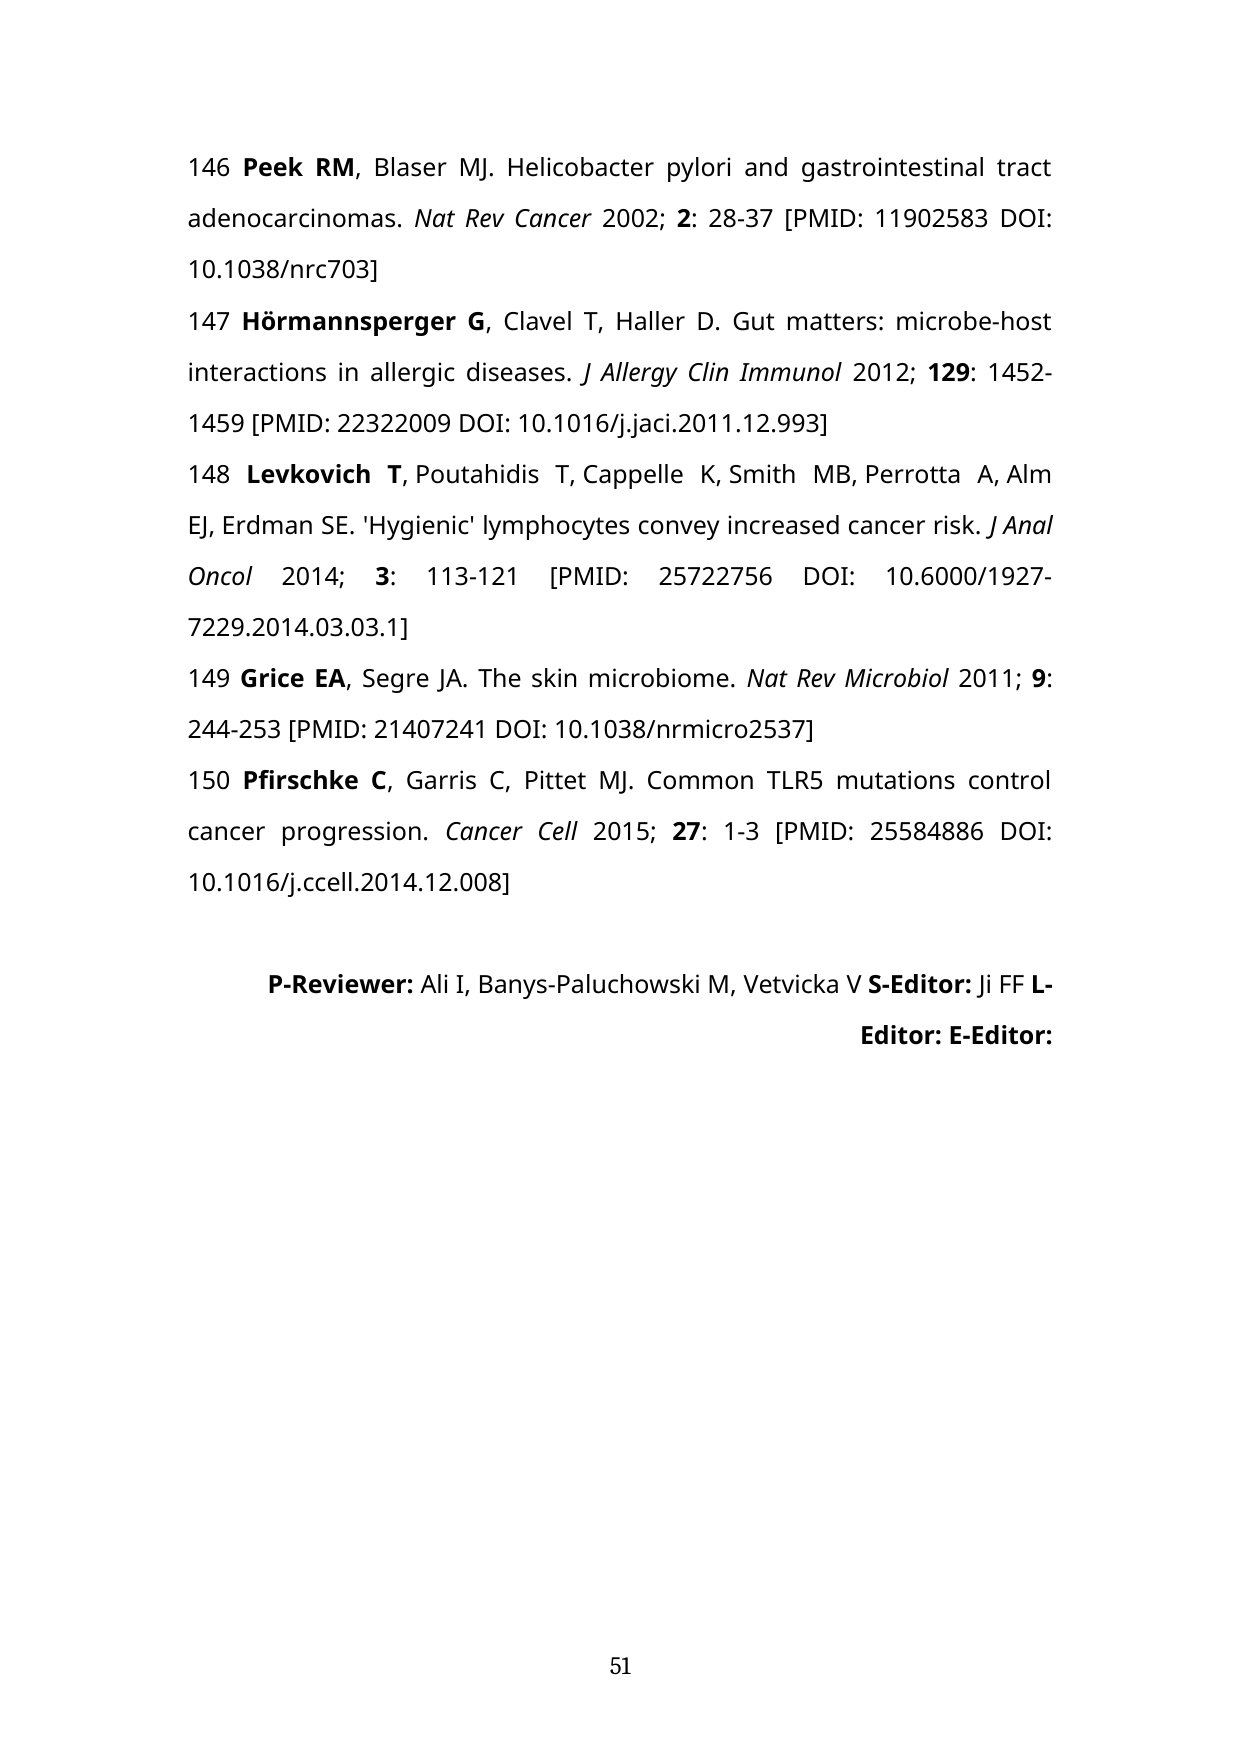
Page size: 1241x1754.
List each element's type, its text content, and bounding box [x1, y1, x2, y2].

text 148 Levkovich T, Poutahidis T, Cappelle K, Smith MB, Perrotta A, Alm EJ, Erdman SE. 'Hygienic' lymphocytes convey increased cancer risk. J Anal Oncol 2014; 3: 113-121 [PMID: 25722756 DOI: 10.6000/1927-7229.2014.03.03.1] [187, 456, 1053, 643]
text 146 Peek RM, Blaser MJ. Helicobacter pylori and gastrointestinal tract adenocarcinomas. Nat Rev Cancer 2002; 2: 28-37 [PMID: 11902583 DOI: 10.1038/nrc703] [187, 150, 1053, 286]
text 149 Grice EA, Segre JA. The skin microbiome. Nat Rev Microbiol 2011; 9: 244-253 [PMID: 21407241 DOI: 10.1038/nrmicro2537] [187, 660, 1053, 746]
text P-Reviewer: Ali I, Banys-Paluchowski M, Vetvicka V S-Editor: Ji FF L-Editor: E-Editor: [187, 967, 1053, 1052]
text 147 Hörmannsperger G, Clavel T, Haller D. Gut matters: microbe-host interactions in allergic diseases. J Allergy Clin Immunol 2012; 129: 1452-1459 [PMID: 22322009 DOI: 10.1016/j.jaci.2011.12.993] [187, 303, 1053, 439]
text 150 Pfirschke C, Garris C, Pittet MJ. Common TLR5 mutations control cancer progression. Cancer Cell 2015; 27: 1-3 [PMID: 25584886 DOI: 10.1016/j.ccell.2014.12.008] [187, 762, 1053, 899]
